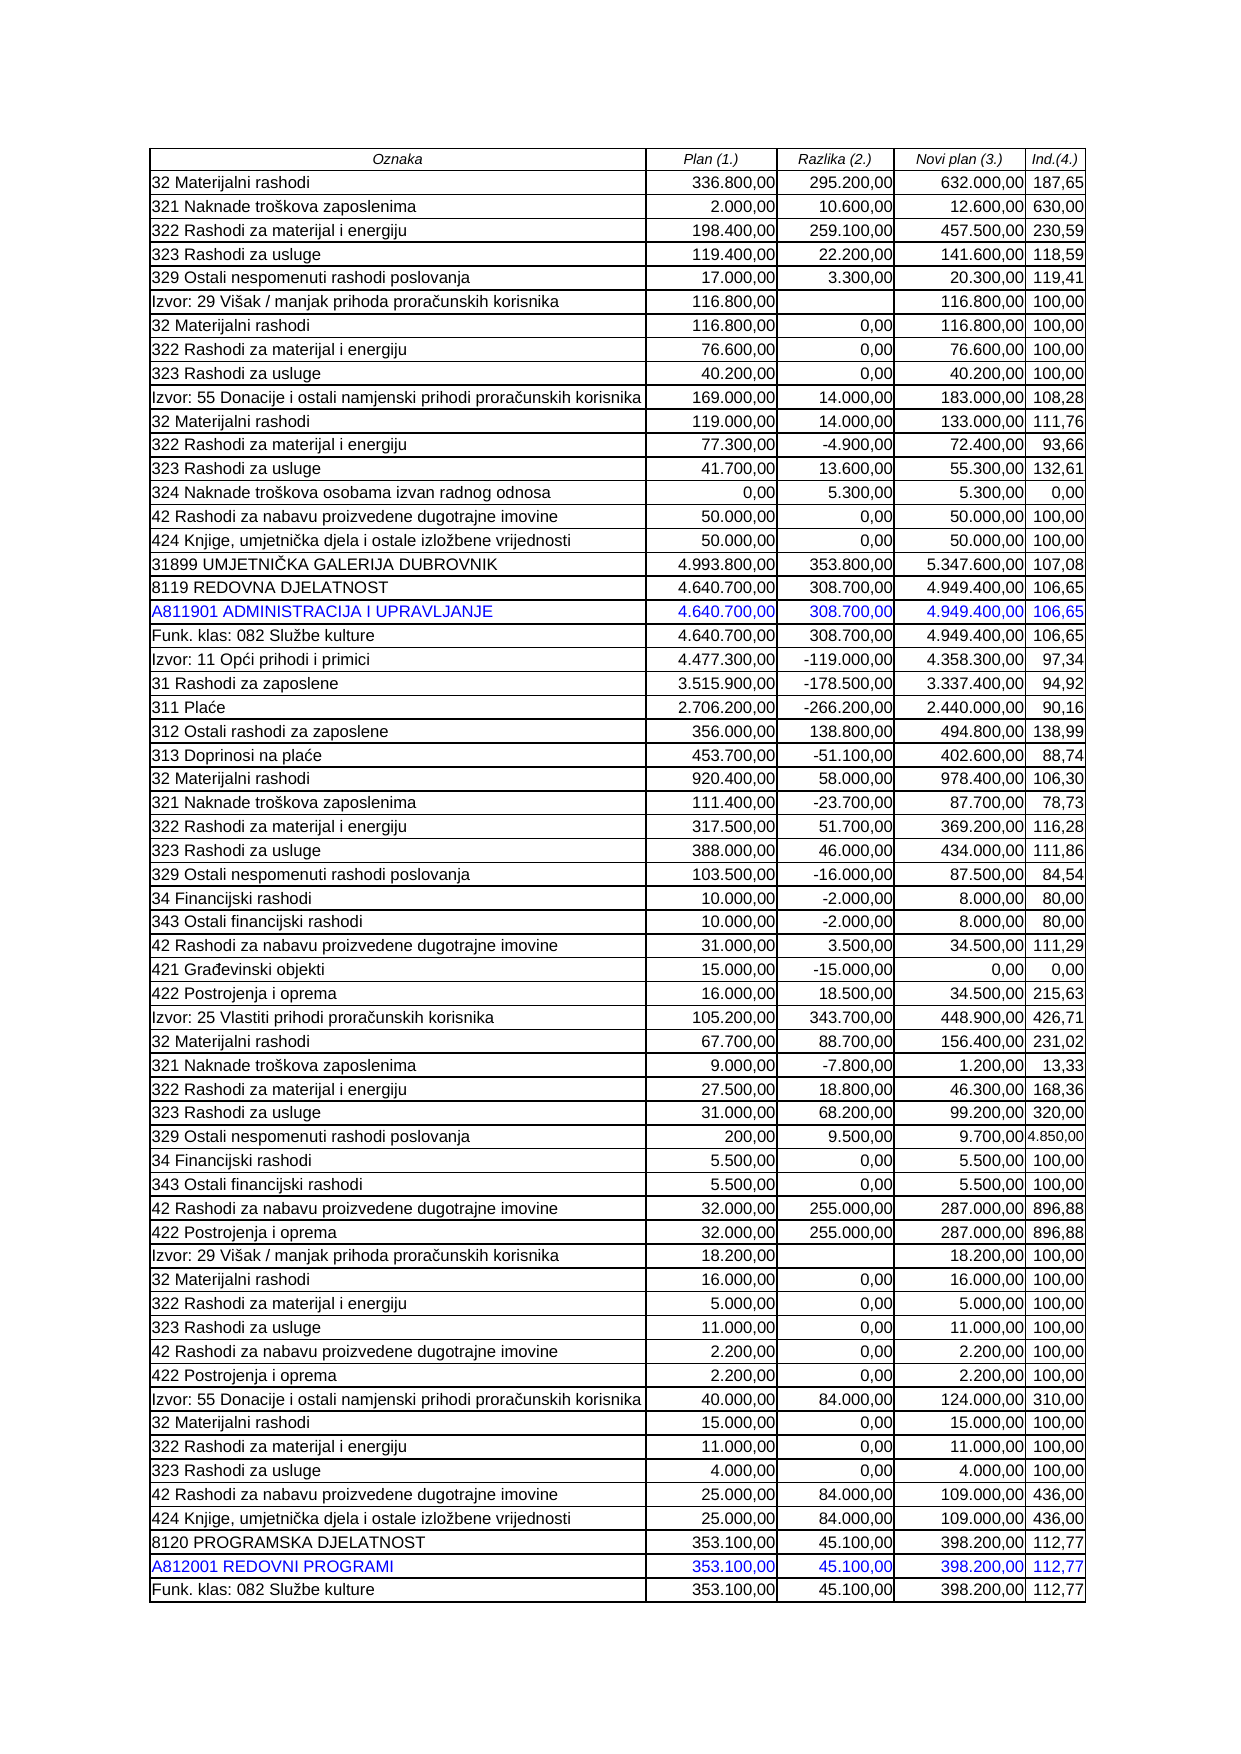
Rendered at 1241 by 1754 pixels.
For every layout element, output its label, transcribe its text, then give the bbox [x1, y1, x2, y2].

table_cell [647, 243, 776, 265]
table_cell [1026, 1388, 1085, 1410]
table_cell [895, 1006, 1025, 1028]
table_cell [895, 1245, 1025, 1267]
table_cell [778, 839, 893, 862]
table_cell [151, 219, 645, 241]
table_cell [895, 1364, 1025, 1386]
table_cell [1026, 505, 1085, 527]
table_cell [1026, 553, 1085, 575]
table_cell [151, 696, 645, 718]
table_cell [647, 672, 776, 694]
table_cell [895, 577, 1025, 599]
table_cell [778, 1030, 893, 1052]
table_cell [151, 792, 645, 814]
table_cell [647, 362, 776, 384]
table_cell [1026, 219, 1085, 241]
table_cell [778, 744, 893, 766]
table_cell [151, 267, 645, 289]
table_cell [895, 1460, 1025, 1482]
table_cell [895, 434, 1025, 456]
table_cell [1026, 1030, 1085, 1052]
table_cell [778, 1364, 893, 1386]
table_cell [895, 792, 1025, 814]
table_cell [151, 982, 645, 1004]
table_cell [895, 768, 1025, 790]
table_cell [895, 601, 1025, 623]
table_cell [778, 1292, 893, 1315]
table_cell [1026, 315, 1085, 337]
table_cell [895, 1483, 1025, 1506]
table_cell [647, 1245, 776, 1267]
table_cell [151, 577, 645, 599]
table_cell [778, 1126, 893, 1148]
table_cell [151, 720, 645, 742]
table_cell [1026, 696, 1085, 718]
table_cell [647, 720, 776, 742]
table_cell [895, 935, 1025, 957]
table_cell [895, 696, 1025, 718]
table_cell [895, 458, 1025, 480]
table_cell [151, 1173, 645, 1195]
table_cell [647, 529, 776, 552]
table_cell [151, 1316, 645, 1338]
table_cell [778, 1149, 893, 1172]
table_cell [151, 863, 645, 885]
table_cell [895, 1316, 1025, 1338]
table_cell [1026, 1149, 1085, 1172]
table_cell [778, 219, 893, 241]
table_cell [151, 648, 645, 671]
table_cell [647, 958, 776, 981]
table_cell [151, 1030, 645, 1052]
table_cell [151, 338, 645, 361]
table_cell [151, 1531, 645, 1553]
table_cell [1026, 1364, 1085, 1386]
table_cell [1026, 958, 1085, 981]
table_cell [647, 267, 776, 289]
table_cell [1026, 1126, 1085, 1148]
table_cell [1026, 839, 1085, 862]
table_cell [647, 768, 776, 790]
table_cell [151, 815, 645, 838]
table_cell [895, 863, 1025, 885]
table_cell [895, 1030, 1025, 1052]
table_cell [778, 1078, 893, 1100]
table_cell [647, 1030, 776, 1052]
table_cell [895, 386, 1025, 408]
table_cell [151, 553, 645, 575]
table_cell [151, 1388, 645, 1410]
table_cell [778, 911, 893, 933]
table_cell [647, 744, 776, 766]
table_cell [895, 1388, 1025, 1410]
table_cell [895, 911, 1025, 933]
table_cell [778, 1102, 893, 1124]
table_header Novi plan (3.) [895, 149, 1025, 170]
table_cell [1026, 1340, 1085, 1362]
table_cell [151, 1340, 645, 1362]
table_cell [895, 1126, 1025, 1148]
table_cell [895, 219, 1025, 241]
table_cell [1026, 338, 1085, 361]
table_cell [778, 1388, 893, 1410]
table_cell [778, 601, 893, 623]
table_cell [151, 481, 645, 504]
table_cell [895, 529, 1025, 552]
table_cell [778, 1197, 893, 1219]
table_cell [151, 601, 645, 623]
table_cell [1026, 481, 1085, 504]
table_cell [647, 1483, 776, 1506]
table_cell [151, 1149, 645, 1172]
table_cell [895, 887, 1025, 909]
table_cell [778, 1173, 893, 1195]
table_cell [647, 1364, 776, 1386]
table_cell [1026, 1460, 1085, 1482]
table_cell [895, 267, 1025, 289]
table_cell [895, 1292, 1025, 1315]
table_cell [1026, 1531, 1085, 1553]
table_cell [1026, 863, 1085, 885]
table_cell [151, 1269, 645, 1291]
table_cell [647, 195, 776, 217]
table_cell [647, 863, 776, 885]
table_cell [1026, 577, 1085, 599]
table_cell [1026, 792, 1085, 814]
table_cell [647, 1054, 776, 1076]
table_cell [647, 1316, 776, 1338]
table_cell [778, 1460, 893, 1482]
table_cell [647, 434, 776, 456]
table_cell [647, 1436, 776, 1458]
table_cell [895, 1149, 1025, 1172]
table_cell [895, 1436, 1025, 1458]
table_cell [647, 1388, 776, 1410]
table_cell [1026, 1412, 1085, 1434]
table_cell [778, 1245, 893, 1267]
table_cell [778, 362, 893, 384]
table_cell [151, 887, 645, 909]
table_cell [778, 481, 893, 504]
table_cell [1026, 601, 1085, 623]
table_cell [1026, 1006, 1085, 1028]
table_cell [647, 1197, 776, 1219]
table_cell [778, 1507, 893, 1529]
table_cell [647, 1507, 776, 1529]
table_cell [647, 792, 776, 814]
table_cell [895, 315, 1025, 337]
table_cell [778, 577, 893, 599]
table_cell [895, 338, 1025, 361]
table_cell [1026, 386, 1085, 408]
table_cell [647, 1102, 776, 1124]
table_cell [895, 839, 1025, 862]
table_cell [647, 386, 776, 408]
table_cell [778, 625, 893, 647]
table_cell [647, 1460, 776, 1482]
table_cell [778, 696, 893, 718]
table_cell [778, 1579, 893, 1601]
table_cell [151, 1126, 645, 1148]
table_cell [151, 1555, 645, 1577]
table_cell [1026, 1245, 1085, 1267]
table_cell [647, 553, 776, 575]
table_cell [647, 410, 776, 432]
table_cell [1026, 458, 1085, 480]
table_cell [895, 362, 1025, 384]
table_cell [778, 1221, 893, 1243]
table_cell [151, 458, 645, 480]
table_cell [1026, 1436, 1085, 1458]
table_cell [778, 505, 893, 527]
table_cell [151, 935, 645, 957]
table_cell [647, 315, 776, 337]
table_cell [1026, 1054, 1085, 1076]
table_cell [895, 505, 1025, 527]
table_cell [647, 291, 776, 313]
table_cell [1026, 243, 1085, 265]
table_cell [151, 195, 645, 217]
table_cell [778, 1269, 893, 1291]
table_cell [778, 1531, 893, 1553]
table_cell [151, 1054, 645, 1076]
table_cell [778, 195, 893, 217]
table_header Plan (1.) [647, 149, 776, 170]
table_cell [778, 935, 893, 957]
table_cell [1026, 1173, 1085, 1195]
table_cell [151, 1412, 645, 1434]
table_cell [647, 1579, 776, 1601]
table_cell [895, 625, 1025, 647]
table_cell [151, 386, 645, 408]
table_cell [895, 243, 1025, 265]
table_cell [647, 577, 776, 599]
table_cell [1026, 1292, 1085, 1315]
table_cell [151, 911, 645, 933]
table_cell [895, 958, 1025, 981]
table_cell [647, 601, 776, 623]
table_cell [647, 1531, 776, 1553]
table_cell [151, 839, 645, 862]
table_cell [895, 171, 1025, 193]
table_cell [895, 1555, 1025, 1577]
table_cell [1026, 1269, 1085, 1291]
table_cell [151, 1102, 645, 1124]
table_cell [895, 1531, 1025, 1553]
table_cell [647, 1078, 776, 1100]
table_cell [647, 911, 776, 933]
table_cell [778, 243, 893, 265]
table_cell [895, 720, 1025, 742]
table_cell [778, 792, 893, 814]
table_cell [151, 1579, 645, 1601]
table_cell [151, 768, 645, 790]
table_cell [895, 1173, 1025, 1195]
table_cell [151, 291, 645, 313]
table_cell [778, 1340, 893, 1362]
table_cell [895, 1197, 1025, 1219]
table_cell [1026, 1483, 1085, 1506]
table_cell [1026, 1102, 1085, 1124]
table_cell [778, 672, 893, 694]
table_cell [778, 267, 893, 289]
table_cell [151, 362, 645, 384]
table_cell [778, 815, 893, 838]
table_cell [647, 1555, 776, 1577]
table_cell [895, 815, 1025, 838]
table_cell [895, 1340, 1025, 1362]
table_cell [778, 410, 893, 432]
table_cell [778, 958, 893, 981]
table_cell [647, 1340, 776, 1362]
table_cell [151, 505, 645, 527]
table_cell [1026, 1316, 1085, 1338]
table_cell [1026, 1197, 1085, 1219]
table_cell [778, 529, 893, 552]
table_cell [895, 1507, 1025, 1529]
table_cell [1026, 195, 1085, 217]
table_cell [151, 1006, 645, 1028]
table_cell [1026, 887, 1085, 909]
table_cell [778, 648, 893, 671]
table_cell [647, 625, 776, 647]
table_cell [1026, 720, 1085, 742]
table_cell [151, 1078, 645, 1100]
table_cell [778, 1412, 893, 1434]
table_header Oznaka [151, 149, 645, 170]
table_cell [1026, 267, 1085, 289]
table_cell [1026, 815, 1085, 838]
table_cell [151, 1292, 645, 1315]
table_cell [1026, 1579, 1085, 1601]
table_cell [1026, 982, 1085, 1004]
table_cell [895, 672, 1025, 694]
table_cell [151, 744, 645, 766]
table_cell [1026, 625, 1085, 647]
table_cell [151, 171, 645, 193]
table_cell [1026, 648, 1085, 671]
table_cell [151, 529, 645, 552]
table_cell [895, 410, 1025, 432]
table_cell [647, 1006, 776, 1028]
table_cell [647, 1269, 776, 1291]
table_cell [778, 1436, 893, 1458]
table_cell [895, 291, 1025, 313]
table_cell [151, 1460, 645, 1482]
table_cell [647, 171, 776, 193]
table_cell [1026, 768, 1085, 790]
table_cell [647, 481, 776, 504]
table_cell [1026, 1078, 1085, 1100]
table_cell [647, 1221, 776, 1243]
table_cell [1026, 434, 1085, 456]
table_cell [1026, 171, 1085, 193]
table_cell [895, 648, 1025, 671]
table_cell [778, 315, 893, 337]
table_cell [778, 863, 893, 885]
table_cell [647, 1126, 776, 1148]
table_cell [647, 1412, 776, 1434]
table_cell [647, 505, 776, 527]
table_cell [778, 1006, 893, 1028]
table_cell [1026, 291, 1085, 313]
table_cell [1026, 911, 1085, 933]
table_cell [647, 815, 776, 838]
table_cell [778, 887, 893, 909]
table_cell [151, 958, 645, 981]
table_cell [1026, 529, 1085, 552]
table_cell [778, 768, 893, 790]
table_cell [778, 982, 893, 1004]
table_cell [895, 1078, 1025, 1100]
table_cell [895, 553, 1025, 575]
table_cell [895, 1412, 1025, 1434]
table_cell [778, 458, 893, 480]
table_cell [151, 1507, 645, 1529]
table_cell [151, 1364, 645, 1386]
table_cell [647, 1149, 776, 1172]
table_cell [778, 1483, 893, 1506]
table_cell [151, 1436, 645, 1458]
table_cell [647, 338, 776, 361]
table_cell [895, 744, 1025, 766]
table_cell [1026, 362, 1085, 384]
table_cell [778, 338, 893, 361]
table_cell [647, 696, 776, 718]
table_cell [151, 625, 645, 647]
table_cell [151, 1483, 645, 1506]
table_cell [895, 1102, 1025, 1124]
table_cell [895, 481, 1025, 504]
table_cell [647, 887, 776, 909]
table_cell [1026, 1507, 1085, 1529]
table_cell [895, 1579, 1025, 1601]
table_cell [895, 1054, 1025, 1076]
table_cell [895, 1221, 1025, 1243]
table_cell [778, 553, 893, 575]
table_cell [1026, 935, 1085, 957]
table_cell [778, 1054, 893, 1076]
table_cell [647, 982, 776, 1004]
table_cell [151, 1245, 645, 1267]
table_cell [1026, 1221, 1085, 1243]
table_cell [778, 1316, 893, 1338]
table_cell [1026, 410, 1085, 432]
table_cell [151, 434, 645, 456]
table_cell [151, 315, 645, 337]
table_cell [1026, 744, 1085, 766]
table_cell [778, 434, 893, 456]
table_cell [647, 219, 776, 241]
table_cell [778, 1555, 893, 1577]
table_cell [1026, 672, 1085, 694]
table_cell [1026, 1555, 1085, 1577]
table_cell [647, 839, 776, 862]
table_header Razlika (2.) [778, 149, 893, 170]
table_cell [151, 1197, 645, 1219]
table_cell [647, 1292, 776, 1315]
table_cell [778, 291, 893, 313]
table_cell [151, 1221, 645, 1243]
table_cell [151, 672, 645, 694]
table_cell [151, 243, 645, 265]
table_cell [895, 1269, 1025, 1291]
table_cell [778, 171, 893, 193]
table_header Ind.(4.) [1026, 149, 1085, 170]
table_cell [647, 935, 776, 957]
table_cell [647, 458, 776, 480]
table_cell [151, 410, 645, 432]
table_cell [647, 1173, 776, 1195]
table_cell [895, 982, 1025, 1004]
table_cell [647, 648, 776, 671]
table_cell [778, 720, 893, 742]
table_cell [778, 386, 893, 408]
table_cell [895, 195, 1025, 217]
